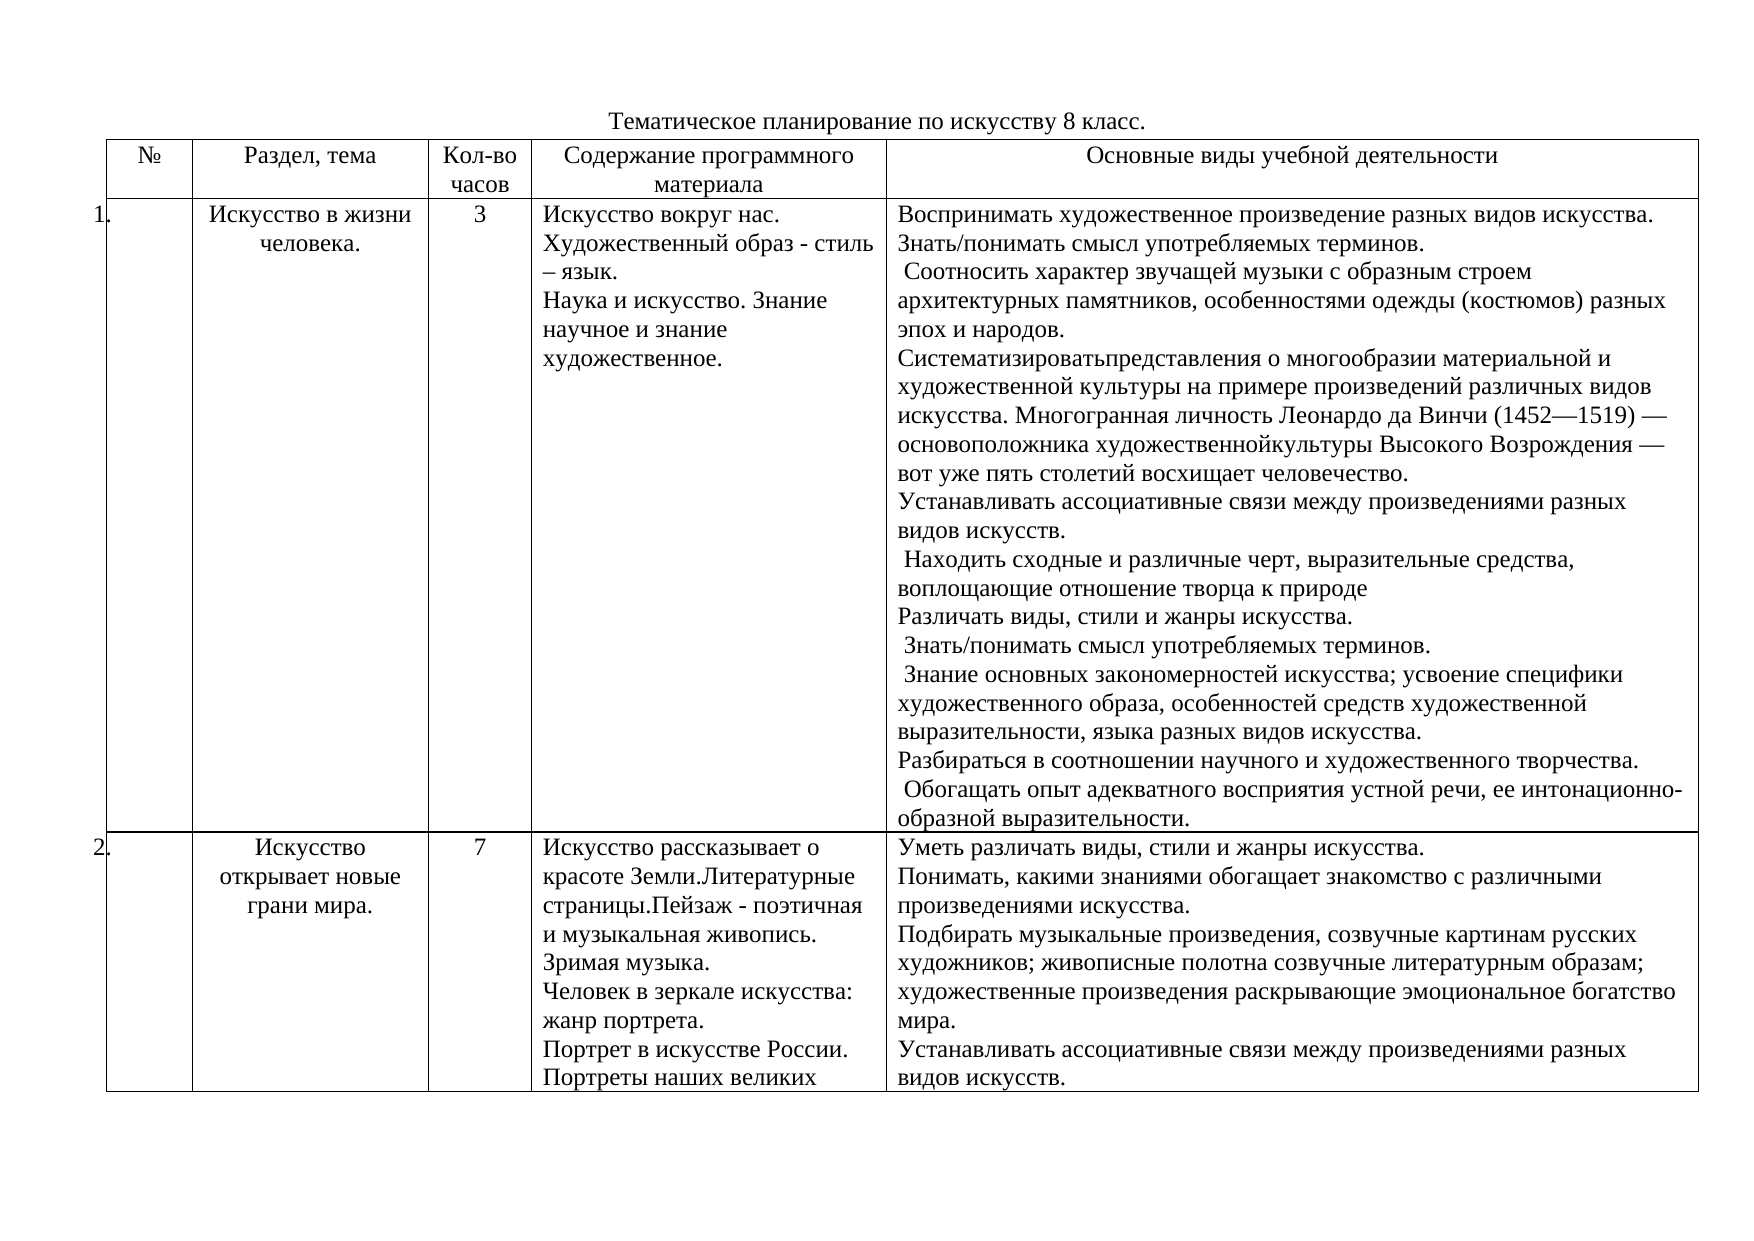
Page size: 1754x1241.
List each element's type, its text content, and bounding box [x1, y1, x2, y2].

text Тематическое планирование по искусству 8 класс. [118, 106, 1636, 135]
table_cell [532, 833, 886, 1091]
table_cell 7 [429, 833, 531, 1091]
table_header Содержание программного материала [532, 140, 886, 198]
table_cell Искусство вокруг нас. Художественный образ - стиль – язык. Наука и искусство. Знание научное и знание художественное. [532, 199, 886, 831]
table_header Кол-во часов [429, 140, 531, 198]
table_cell Воспринимать художественное произведение разных видов искусства. Знать/понимать смысл употребляемых терминов. Соотносить характер звучащей музыки с образным строем архитектурных памятников, особенностями одежды (костюмов) разных эпох и народов. Систематизироватьпредставления о многообразии материальной и художественной культуры на примере произведений различных видов искусства. Многогранная личность Леонардо да Винчи (1452—1519) — основоположника художественнойкультуры Высокого Возрождения — вот уже пять столетий восхищает человечество. Устанавливать ассоциативные связи между произведениями разных видов искусств. Находить сходные и различные черт, выразительные средства, воплощающие отношение творца к природе Различать виды, стили и жанры искусства. Знать/понимать смысл употребляемых терминов. Знание основных закономерностей искусства; усвоение специфики художественного образа, особенностей средств художественной выразительности, языка разных видов искусства. Разбираться в соотношении научного и художественного творчества. Обогащать опыт адекватного восприятия устной речи, ее интонационно-образной выразительности. [887, 199, 1698, 831]
table_cell 3 [429, 199, 531, 831]
table_cell [107, 199, 192, 831]
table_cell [887, 833, 1698, 1091]
table_cell Искусство в жизни человека. [193, 199, 428, 831]
table_header Раздел, тема [193, 140, 428, 198]
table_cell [193, 833, 428, 1091]
table_header № [107, 140, 192, 198]
table_cell [107, 833, 192, 1091]
table_header Основные виды учебной деятельности [887, 140, 1698, 198]
